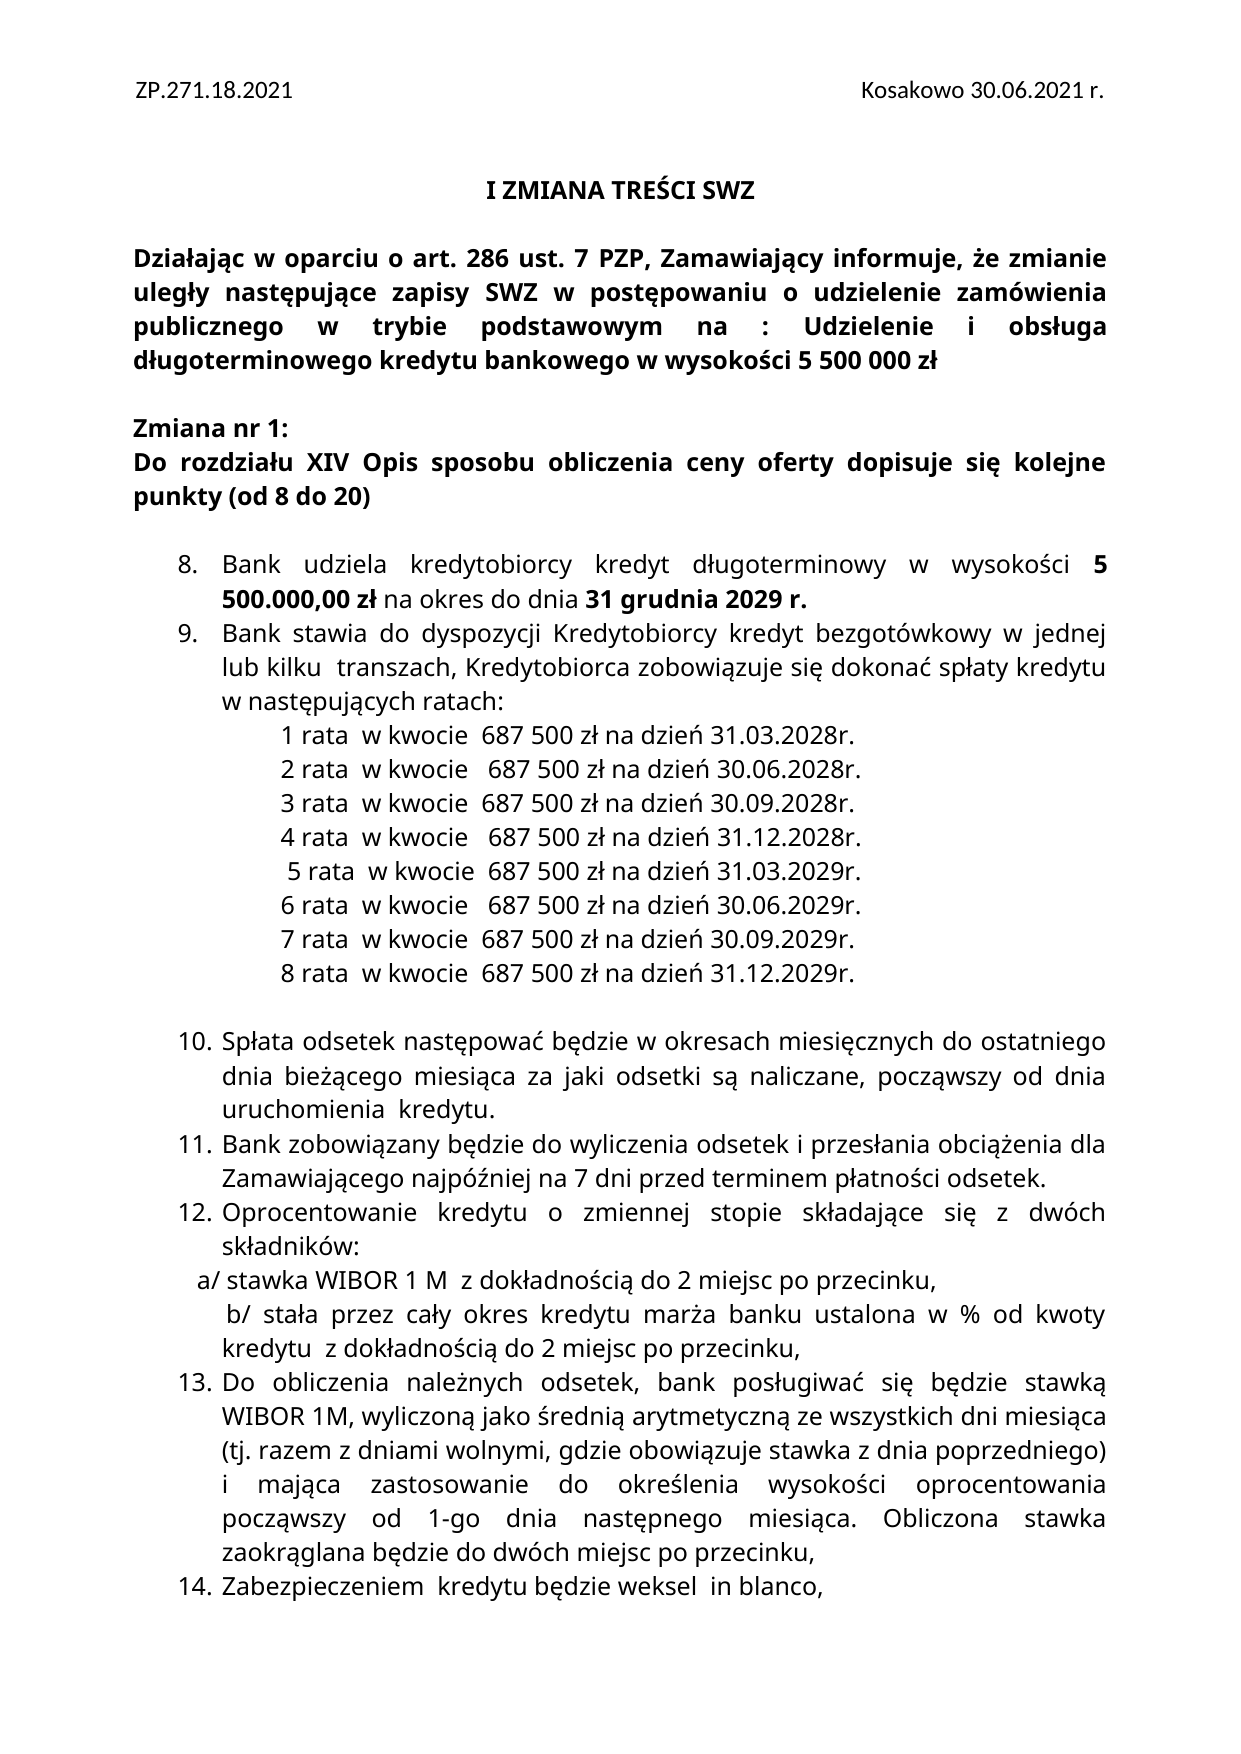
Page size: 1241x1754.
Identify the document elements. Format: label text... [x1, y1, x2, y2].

text Zmiana nr 1: [133, 411, 1107, 445]
list Oprocentowanie kredytu o zmiennej stopie składające się z dwóch składników: [177, 1194, 1107, 1262]
text 8 rata w kwocie 687 500 zł na dzień 31.12.2029r. [280, 956, 1107, 990]
text 6 rata w kwocie 687 500 zł na dzień 30.06.2029r. [177, 888, 1107, 922]
list Zabezpieczeniem kredytu będzie weksel in blanco, [177, 1569, 1107, 1603]
text 4 rata w kwocie 687 500 zł na dzień 31.12.2028r. [177, 820, 1107, 854]
text ZP.271.18.2021 Kosakowo 30.06.2021 r. [133, 74, 1107, 104]
text 7 rata w kwocie 687 500 zł na dzień 30.09.2029r. [177, 922, 1107, 956]
text Do rozdziału XIV Opis sposobu obliczenia ceny oferty dopisuje się kolejne punkty (od 8 do 20) [133, 445, 1107, 513]
list Do obliczenia należnych odsetek, bank posługiwać się będzie stawką WIBOR 1M, wyliczoną jako średnią arytmetyczną ze wszystkich dni miesiąca (tj. razem z dniami wolnymi, gdzie obowiązuje stawka z dnia poprzedniego) i mająca zastosowanie do określenia wysokości oprocentowania począwszy od 1-go dnia następnego miesiąca. Obliczona stawka zaokrąglana będzie do dwóch miejsc po przecinku, [177, 1365, 1107, 1569]
text 5 rata w kwocie 687 500 zł na dzień 31.03.2029r. [177, 854, 1107, 888]
text I ZMIANA TREŚCI SWZ [133, 172, 1107, 207]
text Działając w oparciu o art. 286 ust. 7 PZP, Zamawiający informuje, że zmianie uległy następujące zapisy SWZ w postępowaniu o udzielenie zamówienia publicznego w trybie podstawowym na : Udzielenie i obsługa długoterminowego kredytu bankowego w wysokości 5 500 000 zł [133, 241, 1107, 377]
list Bank stawia do dyspozycji Kredytobiorcy kredyt bezgotówkowy w jednej lub kilku transzach, Kredytobiorca zobowiązuje się dokonać spłaty kredytu w następujących ratach: [177, 615, 1107, 717]
text 2 rata w kwocie 687 500 zł na dzień 30.06.2028r. [177, 752, 1107, 786]
list Spłata odsetek następować będzie w okresach miesięcznych do ostatniego dnia bieżącego miesiąca za jaki odsetki są naliczane, począwszy od dnia uruchomienia kredytu. [177, 1024, 1107, 1126]
list Bank zobowiązany będzie do wyliczenia odsetek i przesłania obciążenia dla Zamawiającego najpóźniej na 7 dni przed terminem płatności odsetek. [177, 1126, 1107, 1194]
text 1 rata w kwocie 687 500 zł na dzień 31.03.2028r. [177, 717, 1107, 752]
text a/ stawka WIBOR 1 M z dokładnością do 2 miejsc po przecinku, [177, 1262, 1107, 1297]
text 3 rata w kwocie 687 500 zł na dzień 30.09.2028r. [177, 786, 1107, 820]
text b/ stała przez cały okres kredytu marża banku ustalona w % od kwoty kredytu z dokładnością do 2 miejsc po przecinku, [177, 1297, 1107, 1365]
list Bank udziela kredytobiorcy kredyt długoterminowy w wysokości 5 500.000,00 zł na okres do dnia 31 grudnia 2029 r. [177, 547, 1107, 615]
